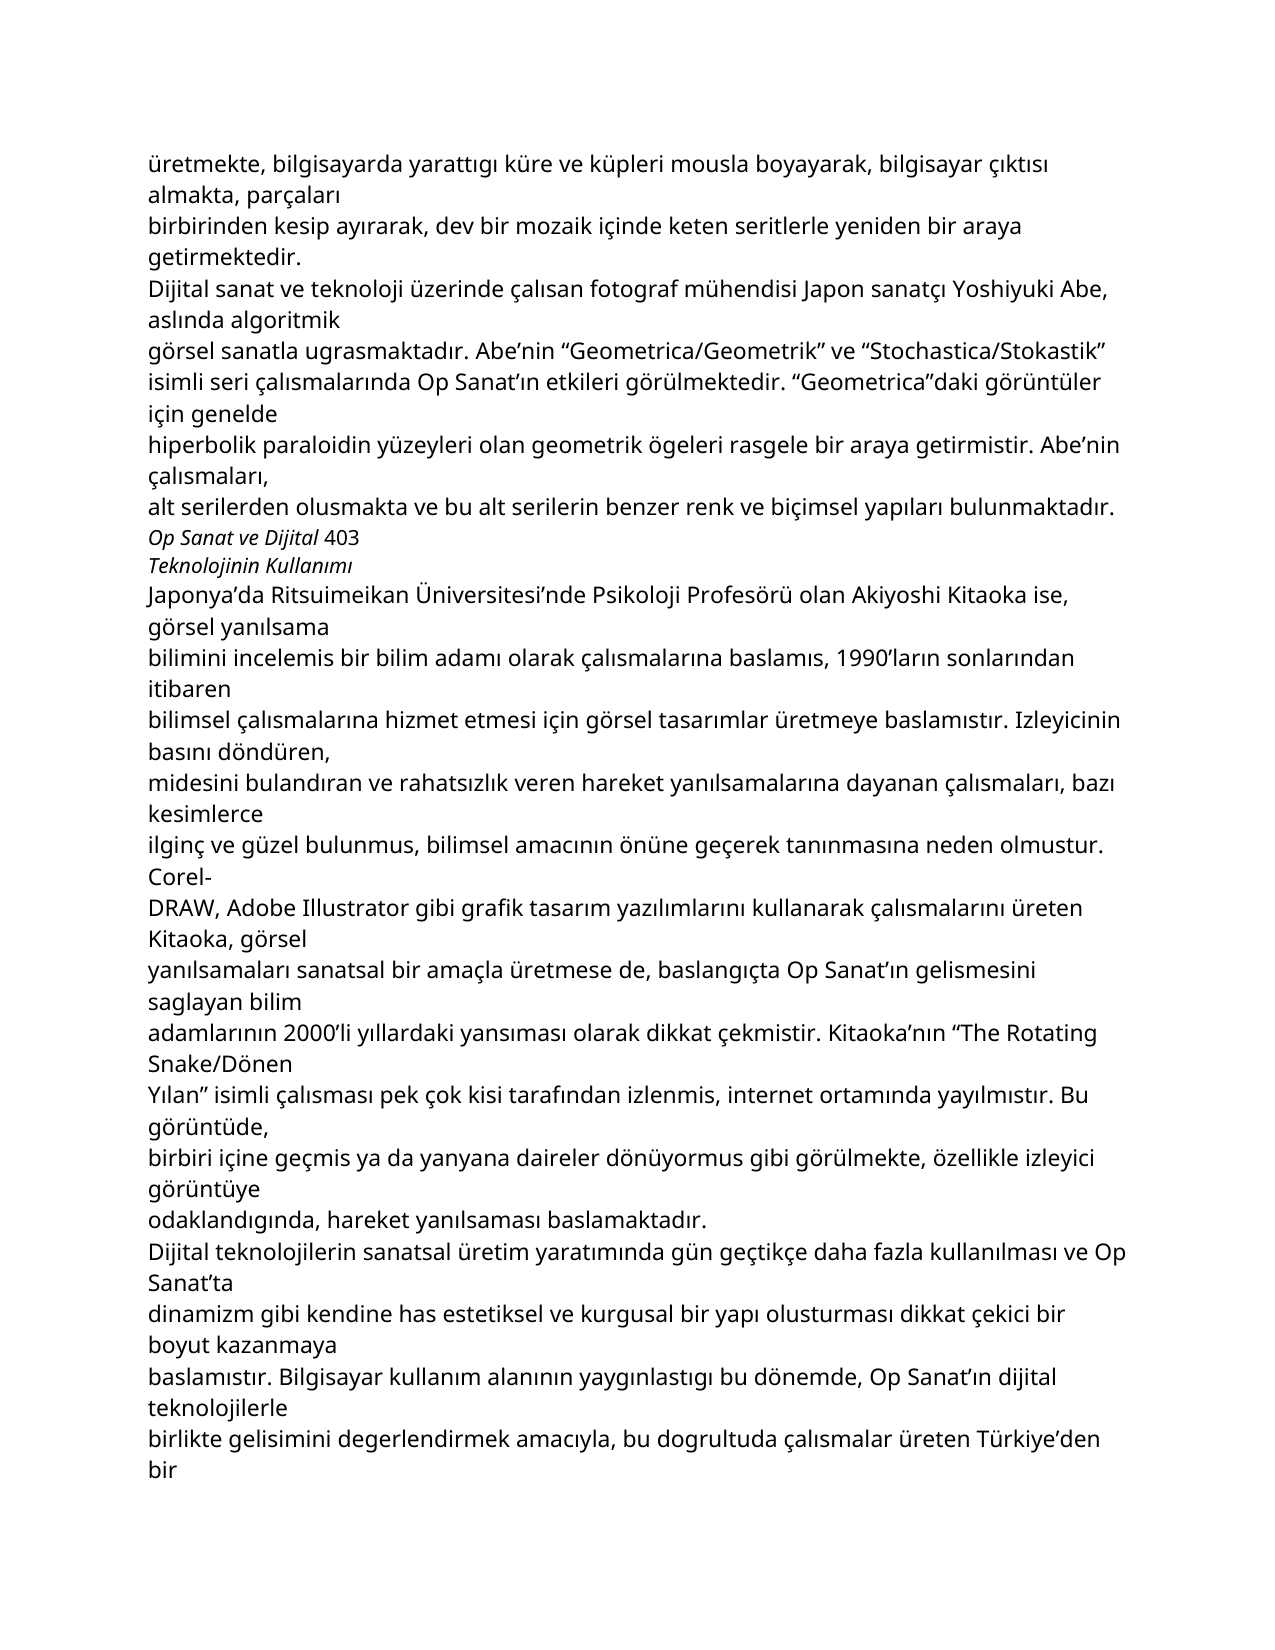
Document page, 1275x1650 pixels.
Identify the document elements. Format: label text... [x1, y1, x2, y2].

text Dijital teknolojilerin sanatsal üretim yaratımında gün geçtikçe daha fazla kullanılması ve Op Sanat’ta [148, 1236, 1127, 1298]
text midesini bulandıran ve rahatsızlık veren hareket yanılsamalarına dayanan çalısmaları, bazı kesimlerce [148, 767, 1127, 829]
text birlikte gelisimini degerlendirmek amacıyla, bu dogrultuda çalısmalar üreten Türkiye’den bir [148, 1423, 1127, 1486]
text isimli seri çalısmalarında Op Sanat’ın etkileri görülmektedir. “Geometrica”daki görüntüler için genelde [148, 366, 1127, 429]
text adamlarının 2000’li yıllardaki yansıması olarak dikkat çekmistir. Kitaoka’nın “The Rotating Snake/Dönen [148, 1017, 1127, 1079]
text baslamıstır. Bilgisayar kullanım alanının yaygınlastıgı bu dönemde, Op Sanat’ın dijital teknolojilerle [148, 1361, 1127, 1423]
text Op Sanat ve Dijital 403 [148, 523, 1127, 551]
text Teknolojinin Kullanımı [148, 551, 1127, 579]
text alt serilerden olusmakta ve bu alt serilerin benzer renk ve biçimsel yapıları bulunmaktadır. [148, 491, 1127, 523]
text yanılsamaları sanatsal bir amaçla üretmese de, baslangıçta Op Sanat’ın gelismesini saglayan bilim [148, 954, 1127, 1017]
text dinamizm gibi kendine has estetiksel ve kurgusal bir yapı olusturması dikkat çekici bir boyut kazanmaya [148, 1298, 1127, 1361]
text bilimini incelemis bir bilim adamı olarak çalısmalarına baslamıs, 1990’ların sonlarından itibaren [148, 642, 1127, 704]
text birbiri içine geçmis ya da yanyana daireler dönüyormus gibi görülmekte, özellikle izleyici görüntüye [148, 1142, 1127, 1204]
text bilimsel çalısmalarına hizmet etmesi için görsel tasarımlar üretmeye baslamıstır. Izleyicinin basını döndüren, [148, 704, 1127, 767]
text birbirinden kesip ayırarak, dev bir mozaik içinde keten seritlerle yeniden bir araya getirmektedir. [148, 210, 1127, 273]
text görsel sanatla ugrasmaktadır. Abe’nin “Geometrica/Geometrik” ve “Stochastica/Stokastik” [148, 335, 1127, 366]
text ilginç ve güzel bulunmus, bilimsel amacının önüne geçerek tanınmasına neden olmustur. Corel- [148, 829, 1127, 892]
text üretmekte, bilgisayarda yarattıgı küre ve küpleri mousla boyayarak, bilgisayar çıktısı almakta, parçaları [148, 148, 1127, 210]
text Japonya’da Ritsuimeikan Üniversitesi’nde Psikoloji Profesörü olan Akiyoshi Kitaoka ise, görsel yanılsama [148, 579, 1127, 642]
text Dijital sanat ve teknoloji üzerinde çalısan fotograf mühendisi Japon sanatçı Yoshiyuki Abe, aslında algoritmik [148, 273, 1127, 335]
text hiperbolik paraloidin yüzeyleri olan geometrik ögeleri rasgele bir araya getirmistir. Abe’nin çalısmaları, [148, 429, 1127, 491]
text DRAW, Adobe Illustrator gibi grafik tasarım yazılımlarını kullanarak çalısmalarını üreten Kitaoka, görsel [148, 892, 1127, 954]
text Yılan” isimli çalısması pek çok kisi tarafından izlenmis, internet ortamında yayılmıstır. Bu görüntüde, [148, 1079, 1127, 1142]
text odaklandıgında, hareket yanılsaması baslamaktadır. [148, 1204, 1127, 1236]
